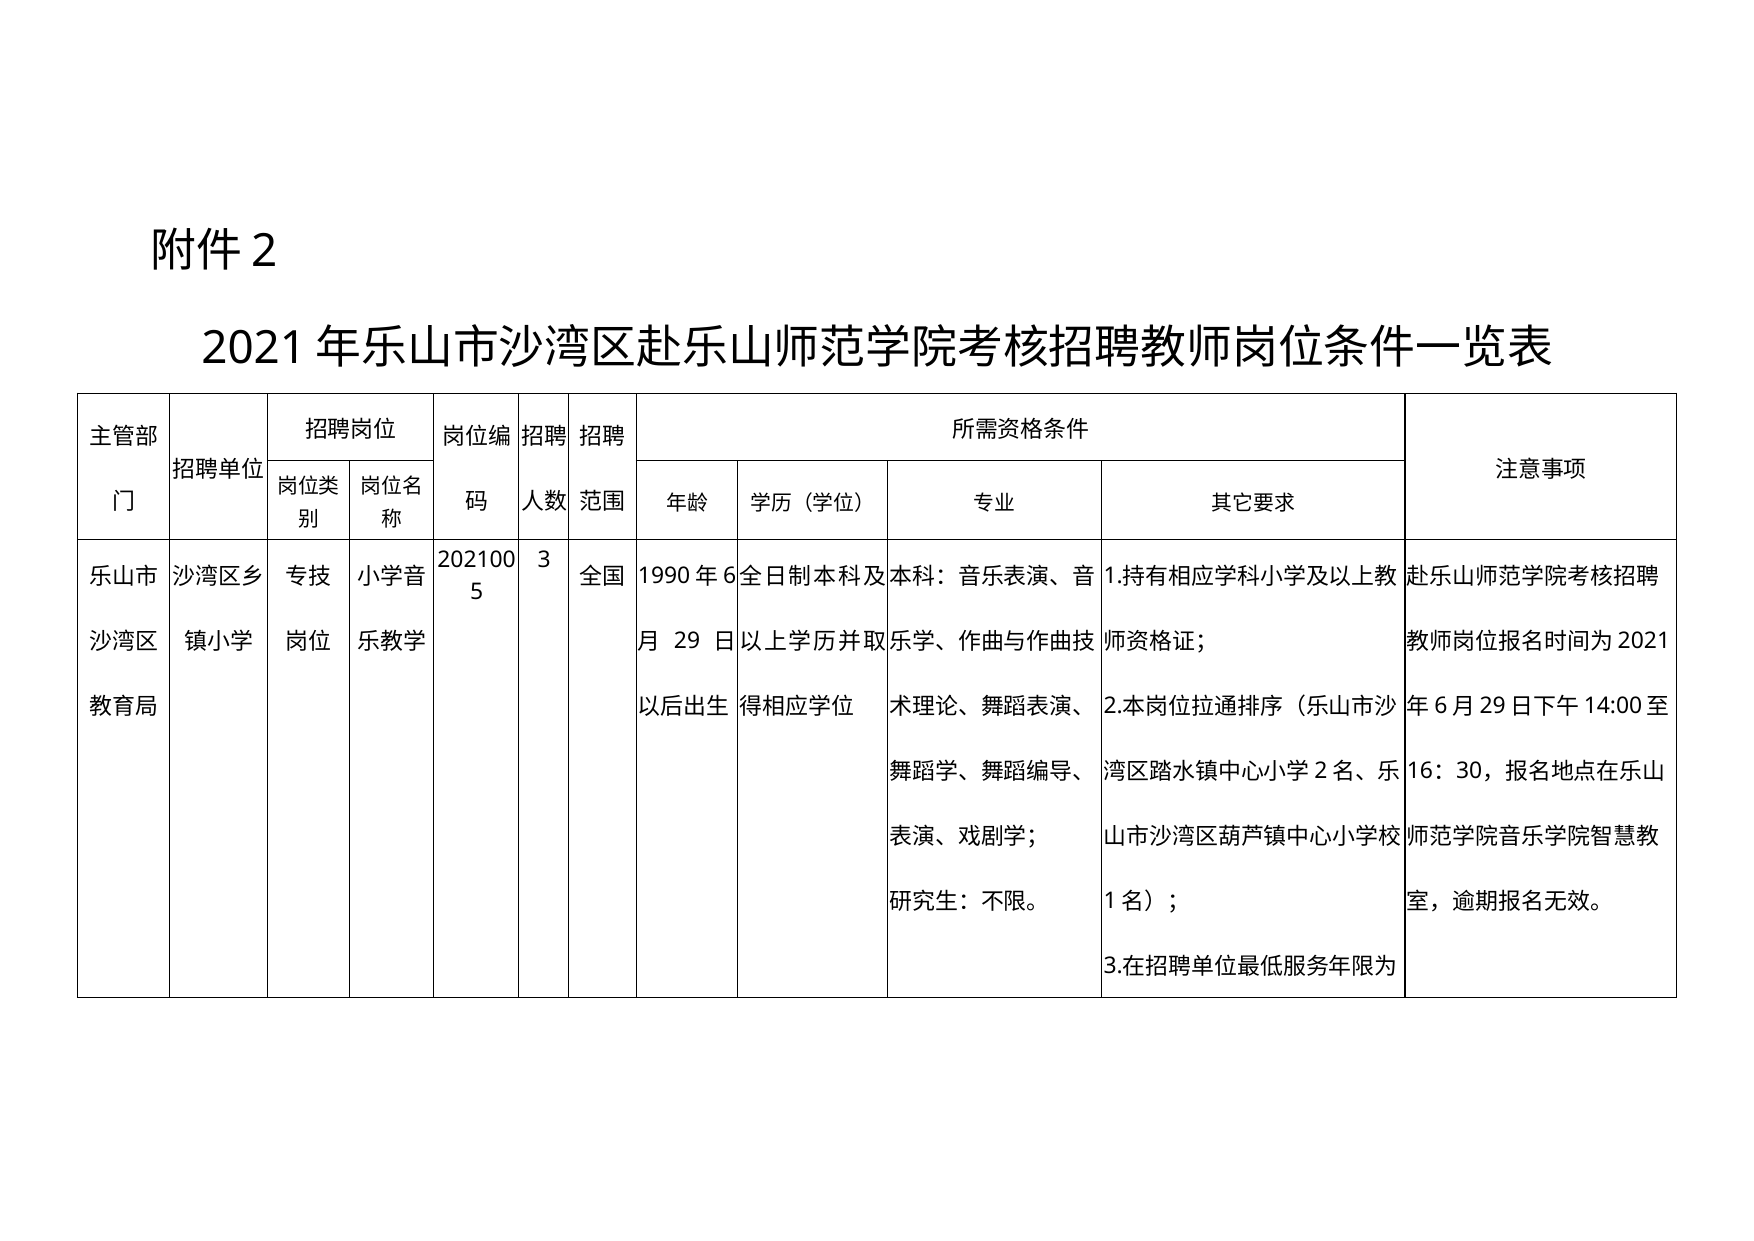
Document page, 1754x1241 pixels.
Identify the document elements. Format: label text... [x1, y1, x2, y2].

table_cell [1406, 540, 1676, 997]
table_cell 2021005 [434, 540, 518, 997]
text 附件2 [150, 198, 1604, 295]
table_cell 岗位名称 [350, 461, 433, 539]
table_cell 专业 [888, 461, 1101, 539]
table_cell 乐山市沙湾区教育局 [78, 540, 169, 997]
table_cell 3 [519, 540, 568, 997]
table_cell 年龄 [637, 461, 737, 539]
table_cell 小学音乐教学 [350, 540, 433, 997]
table_header 所需资格条件 [637, 394, 1404, 460]
table_header 岗位编码 [434, 394, 518, 539]
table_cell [1102, 540, 1404, 997]
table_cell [888, 540, 1101, 997]
table_header 招聘 范围 [569, 394, 636, 539]
text 2021年乐山市沙湾区赴乐山师范学院考核招聘教师岗位条件一览表 [150, 295, 1604, 393]
table_header 招聘 人数 [519, 394, 568, 539]
table_cell 全国 [569, 540, 636, 997]
table_cell 1990年6月29日以后出生 [637, 540, 737, 997]
table_cell 其它要求 [1102, 461, 1404, 539]
table_cell 专技 岗位 [268, 540, 349, 997]
table_header 注意事项 [1406, 394, 1676, 539]
table_cell 沙湾区乡镇小学 [170, 540, 267, 997]
table_cell 学历（学位） [738, 461, 887, 539]
table_header 招聘单位 [170, 394, 267, 539]
table_cell 全日制本科及以上学历并取得相应学位 [738, 540, 887, 997]
table_header 主管部门 [78, 394, 169, 539]
table_header 招聘岗位 [268, 394, 433, 460]
table_cell 岗位类别 [268, 461, 349, 539]
